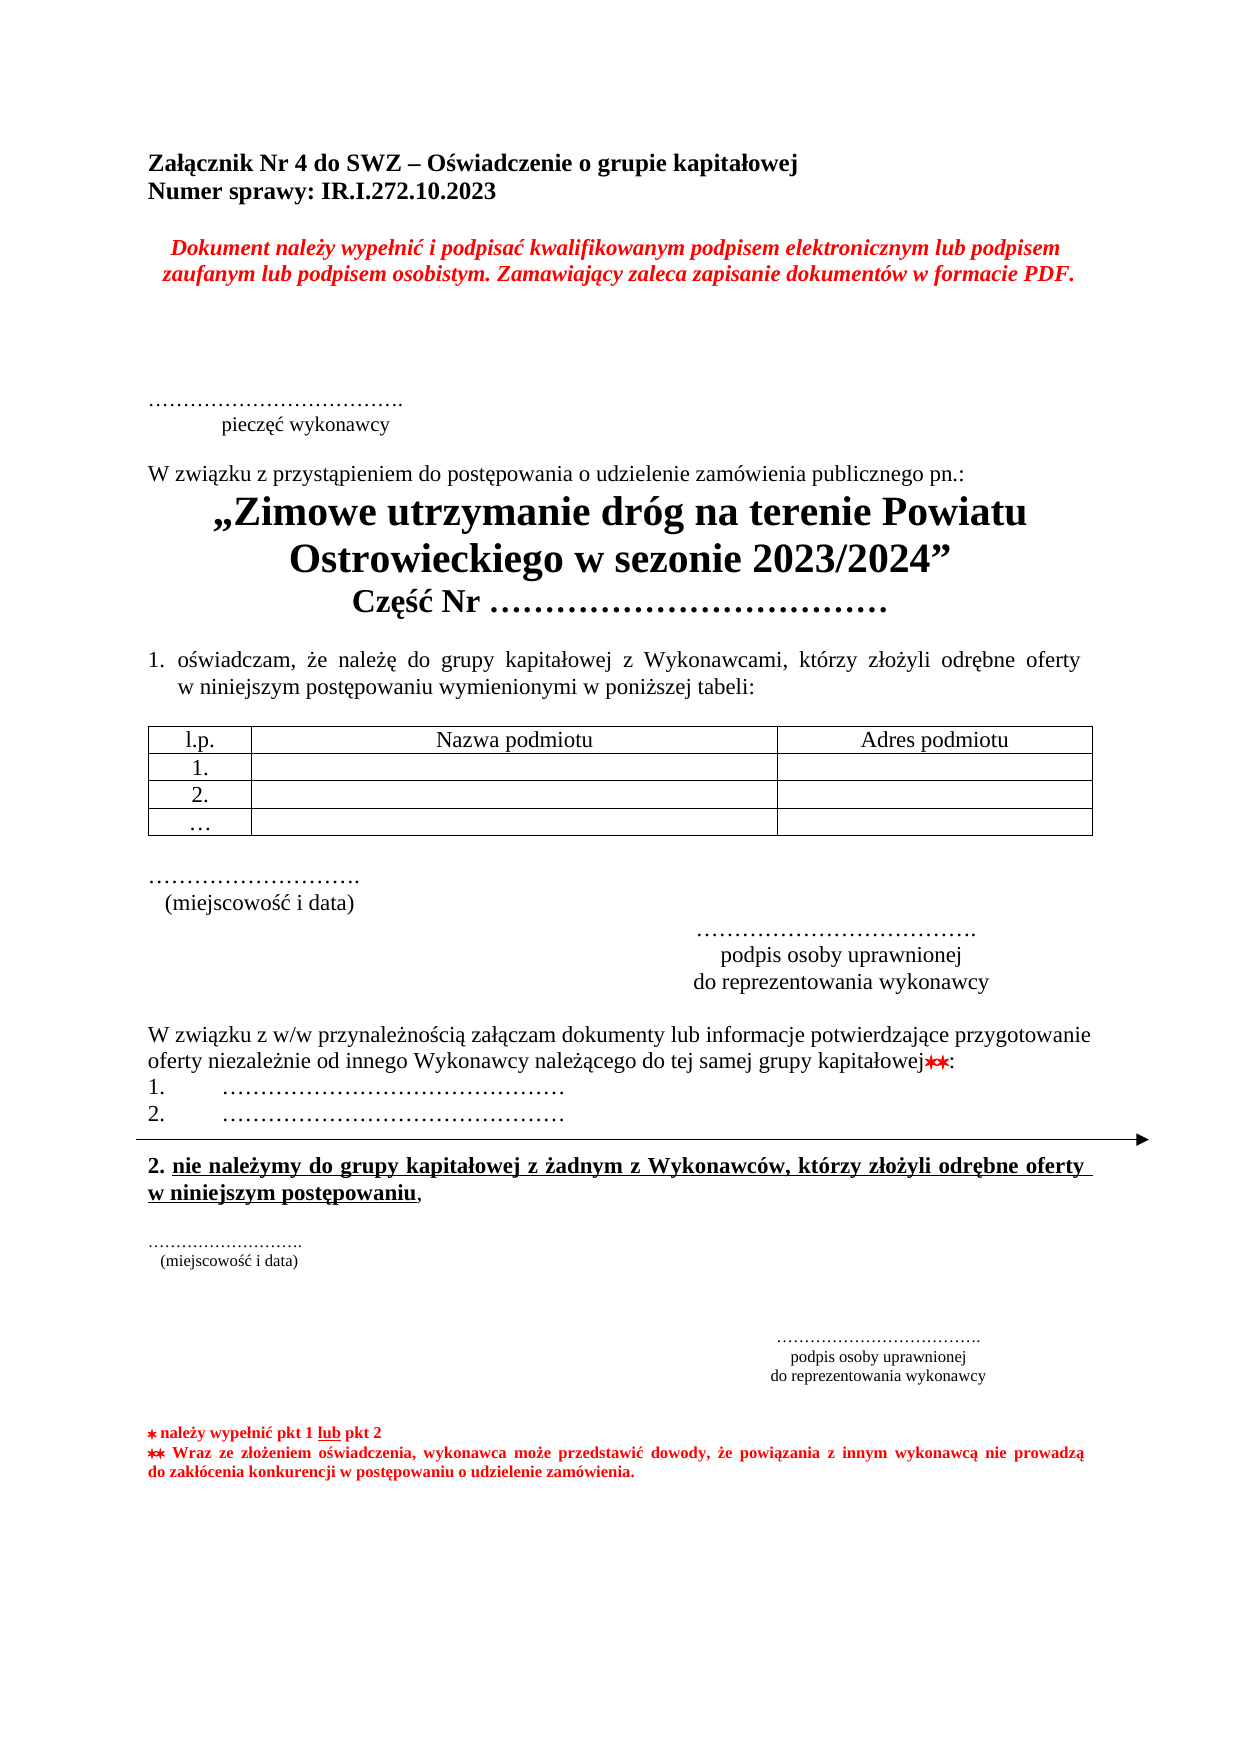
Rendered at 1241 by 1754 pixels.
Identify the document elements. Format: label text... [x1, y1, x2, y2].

text Część Nr ……………………………… [148, 582, 1093, 620]
table_cell … [149, 809, 251, 835]
list ……………………………………… [148, 1073, 1093, 1100]
list W związku z przystąpieniem do postępowania o udzielenie zamówienia publicznego pn.: [148, 459, 1093, 486]
table_cell [252, 809, 777, 835]
table_cell [778, 809, 1092, 835]
text (miejscowość i data) [148, 1251, 1093, 1270]
table_cell [778, 781, 1092, 808]
table_header Adres podmiotu [778, 727, 1092, 753]
text ………………………………. [148, 387, 1093, 411]
text Numer sprawy: IR.I.272.10.2023 [148, 176, 1093, 205]
text ………………………. [148, 1231, 1093, 1251]
text Załącznik Nr 4 do SWZ – Oświadczenie o grupie kapitałowej [148, 148, 1093, 176]
table_cell [252, 754, 777, 780]
text należy wypełnić pkt 1 lub pkt 2 [148, 1423, 1093, 1442]
text W związku z w/w przynależnością załączam dokumenty lub informacje potwierdzające przygotowanie oferty niezależnie od innego Wykonawcy należącego do tej samej grupy kapitałowej: [148, 1021, 1093, 1073]
text ………………………………. [590, 1327, 1093, 1346]
table_cell [252, 781, 777, 808]
list ……………………………………… [148, 1100, 1093, 1126]
table_cell [778, 754, 1092, 780]
text do reprezentowania wykonawcy [516, 968, 1093, 994]
text ………………………………. [148, 915, 1093, 942]
text Wraz ze złożeniem oświadczenia, wykonawca może przedstawić dowody, że powiązania z innym wykonawcą nie prowadzą do zakłócenia konkurencji w postępowaniu o udzielenie zamówienia. [148, 1442, 1093, 1481]
text „Zimowe utrzymanie dróg na terenie Powiatu Ostrowieckiego w sezonie 2023/2024” [148, 486, 1093, 582]
text pieczęć wykonawcy [221, 411, 1093, 436]
list oświadczam, że należę do grupy kapitałowej z Wykonawcami, którzy złożyli odrębne oferty w niniejszym postępowaniu wymienionymi w poniższej tabeli: [148, 646, 1093, 699]
table_header Nazwa podmiotu [252, 727, 777, 753]
table_cell 2. [149, 781, 251, 808]
text Dokument należy wypełnić i podpisać kwalifikowanym podpisem elektronicznym lub podpisem zaufanym lub podpisem osobistym. Zamawiający zaleca zapisanie dokumentów w formacie PDF. [118, 234, 1093, 287]
text 2. nie należymy do grupy kapitałowej z żadnym z Wykonawców, którzy złożyli odrębne oferty w niniejszym postępowaniu, [148, 1152, 1093, 1205]
text podpis osoby uprawnionej [590, 1346, 1093, 1366]
text do reprezentowania wykonawcy [590, 1366, 1093, 1385]
text ………………………. [148, 862, 1093, 889]
table_cell 1. [149, 754, 251, 780]
text (miejscowość i data) [148, 889, 1093, 915]
text podpis osoby uprawnionej [516, 942, 1093, 968]
table_header l.p. [149, 727, 251, 753]
